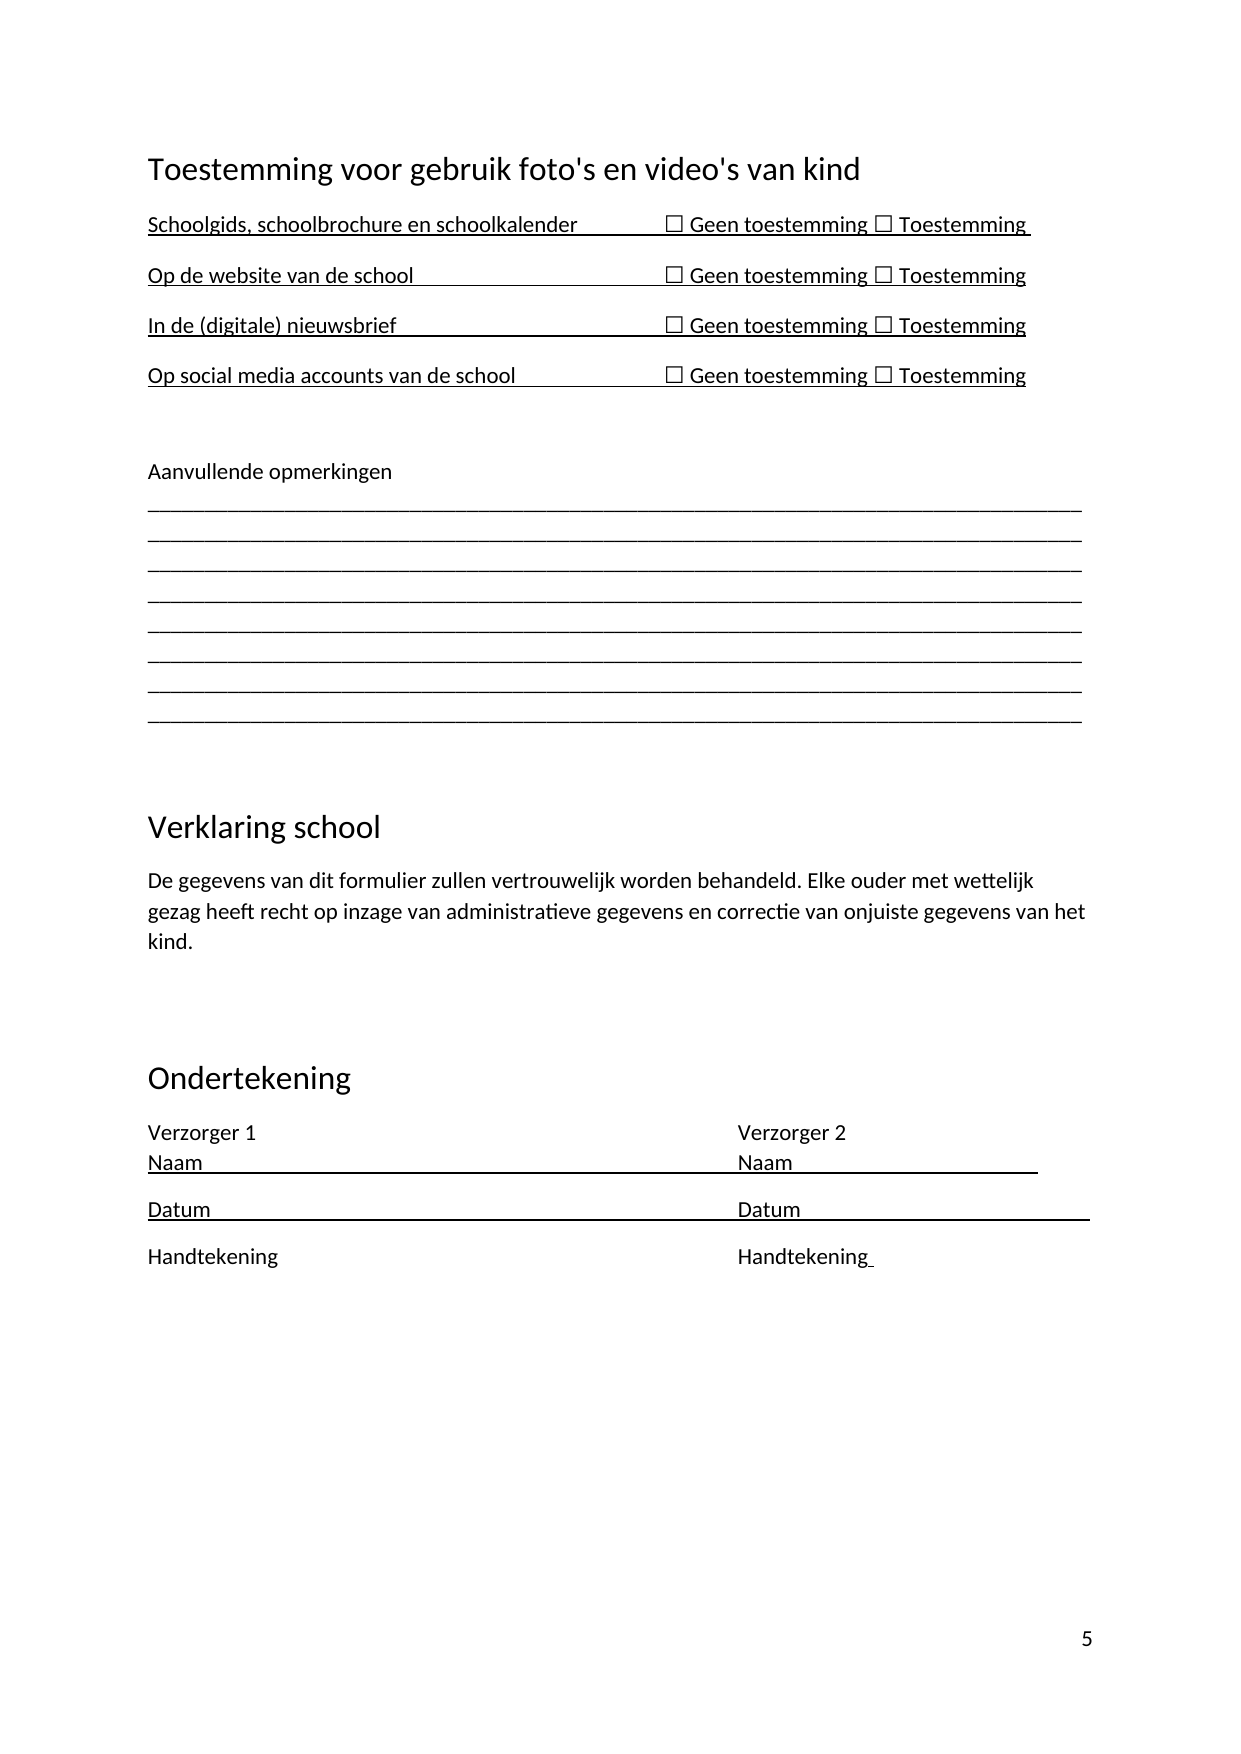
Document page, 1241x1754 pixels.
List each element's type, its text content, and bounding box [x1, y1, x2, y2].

text Verklaring school [148, 806, 1093, 847]
text Datum Datum [148, 1195, 1093, 1223]
text Handtekening Handtekening [148, 1242, 1093, 1270]
text Verzorger 1 Verzorger 2 Naam Naam [148, 1118, 1093, 1176]
text Ondertekening [148, 1023, 1093, 1098]
text Toestemming voor gebruik foto's en video's van kind [148, 148, 1093, 188]
text Op de website van de school ☐ Geen toestemming ☐ Toestemming [148, 259, 1093, 290]
text De gegevens van dit formulier zullen vertrouwelijk worden behandeld. Elke ouder met wettelijk gezag heeft recht op inzage van administratieve gegevens en correctie van onjuiste gegevens van het kind. [148, 867, 1093, 955]
text In de (digitale) nieuwsbrief ☐ Geen toestemming ☐ Toestemming [148, 309, 1093, 340]
text Aanvullende opmerkingen ________________________________________________________________________________________________________________________________________________________________________________________________________________________________________________________________________________________________________________________________________________________________________________________________________________________________________________________________________________________________________________________________________________________________________________________________________________________________________________________________________________ [148, 457, 1093, 726]
text Schoolgids, schoolbrochure en schoolkalender ☐ Geen toestemming ☐ Toestemming [148, 208, 1093, 239]
text Op social media accounts van de school ☐ Geen toestemming ☐ Toestemming [148, 359, 1093, 391]
